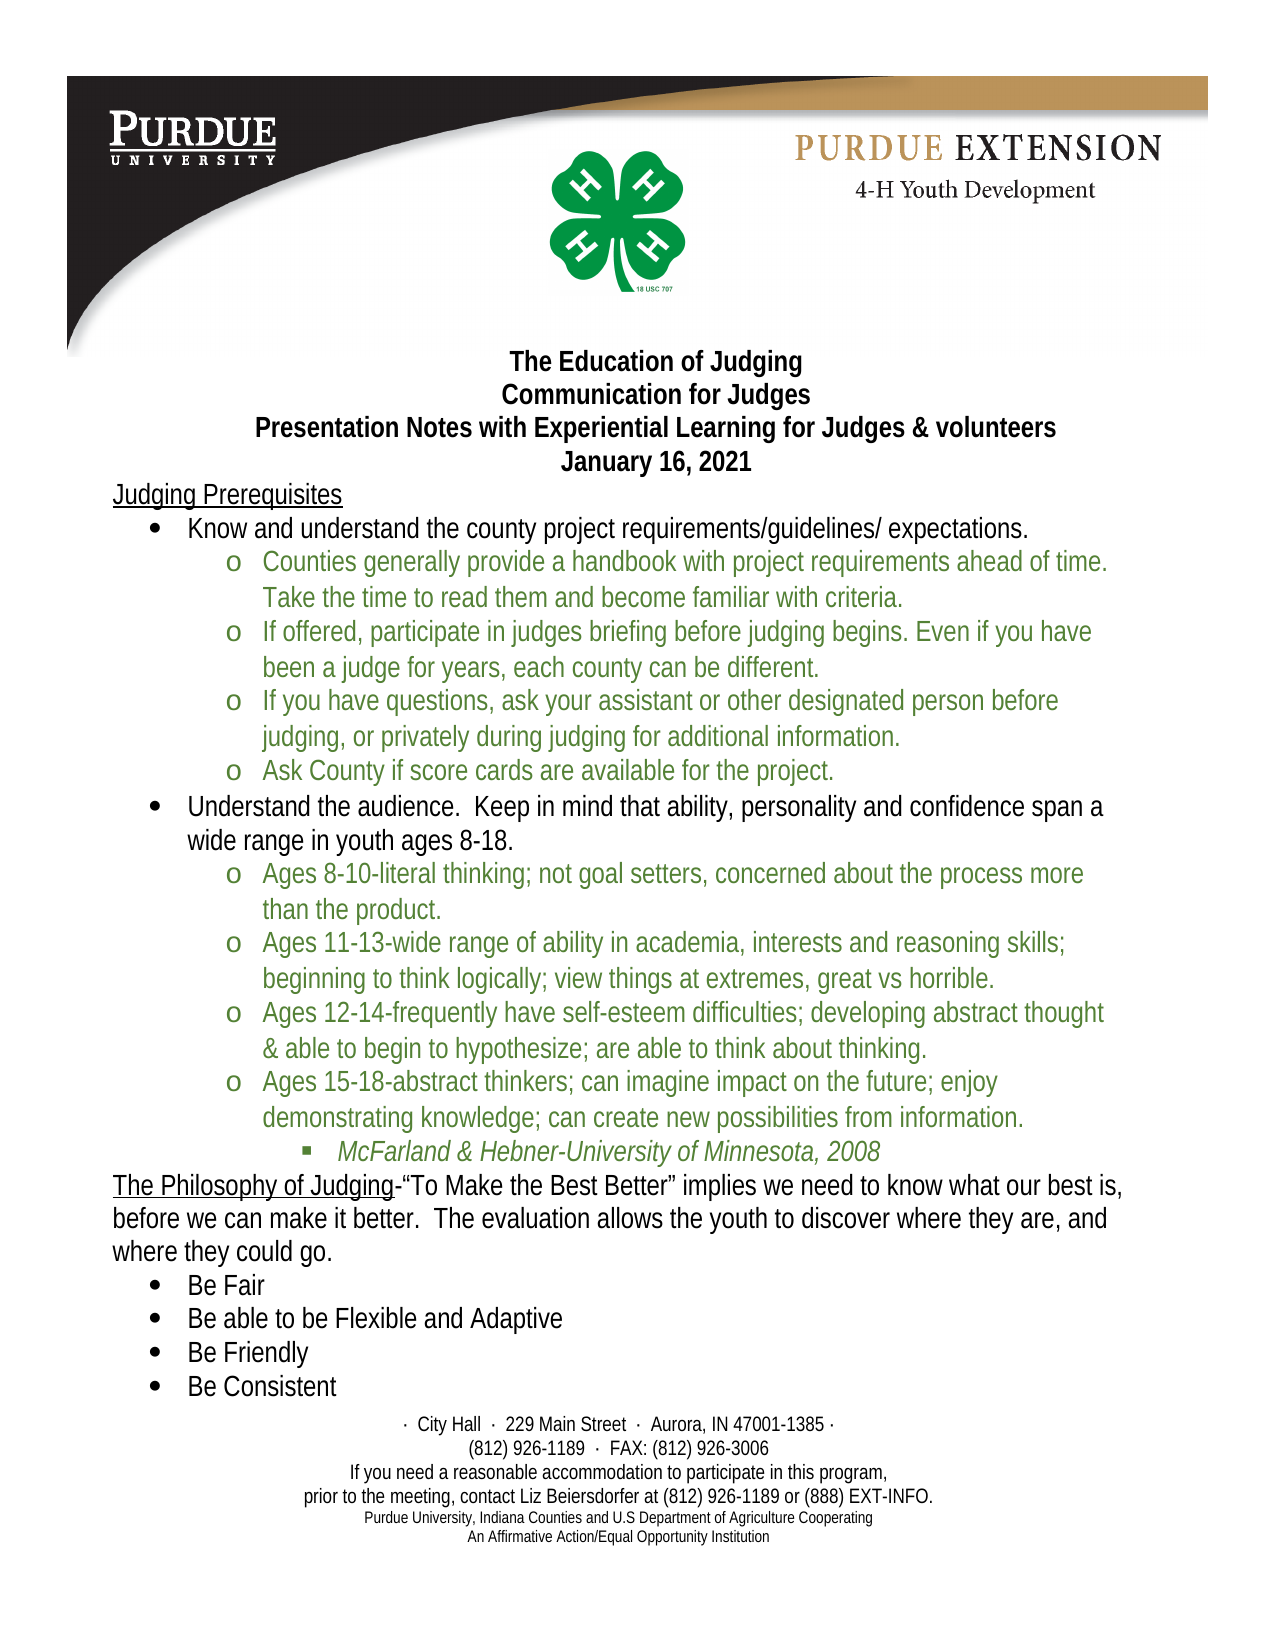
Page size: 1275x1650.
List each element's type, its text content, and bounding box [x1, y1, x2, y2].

list If offered, participate in judges briefing before judging begins. Even if you have been a judge for years, each county can be different. [225, 614, 1125, 683]
list Understand the audience. Keep in mind that ability, personality and confidence span a wide range in youth ages 8-18. [150, 789, 1125, 856]
list Know and understand the county project requirements/guidelines/ expectations. [150, 511, 1125, 544]
text Judging Prerequisites [112, 477, 1125, 511]
list Communication for Judges [187, 377, 1125, 411]
list Ages 8-10-literal thinking; not goal setters, concerned about the process more than the product. [225, 856, 1125, 926]
list Ages 15-18-abstract thinkers; can imagine impact on the future; enjoy demonstrating knowledge; can create new possibilities from information. [225, 1064, 1125, 1134]
list Presentation Notes with Experiential Learning for Judges & volunteers [187, 411, 1125, 444]
list Ages 11-13-wide range of ability in academia, interests and reasoning skills; beginning to think logically; view things at extremes, great vs horrible. [225, 926, 1125, 995]
list If you have questions, ask your assistant or other designated person before judging, or privately during judging for additional information. [225, 683, 1125, 753]
list Be Consistent [150, 1369, 1125, 1403]
picture [67, 76, 1208, 357]
list McFarland & Hebner-University of Minnesota, 2008 [300, 1134, 1125, 1168]
list Be Friendly [150, 1335, 1125, 1369]
list January 16, 2021 [187, 444, 1125, 477]
list Ages 12-14-frequently have self-esteem difficulties; developing abstract thought & able to begin to hypothesize; are able to think about thinking. [225, 995, 1125, 1064]
text The Philosophy of Judging-“To Make the Best Better” implies we need to know what our best is, before we can make it better. The evaluation allows the youth to discover where they are, and where they could go. [112, 1168, 1125, 1268]
list Be able to be Flexible and Adaptive [150, 1302, 1125, 1335]
list Ask County if score cards are available for the project. [225, 753, 1125, 789]
list Counties generally provide a handbook with project requirements ahead of time. Take the time to read them and become familiar with criteria. [225, 544, 1125, 614]
list The Education of Judging [187, 344, 1125, 377]
list Be Fair [150, 1268, 1125, 1302]
